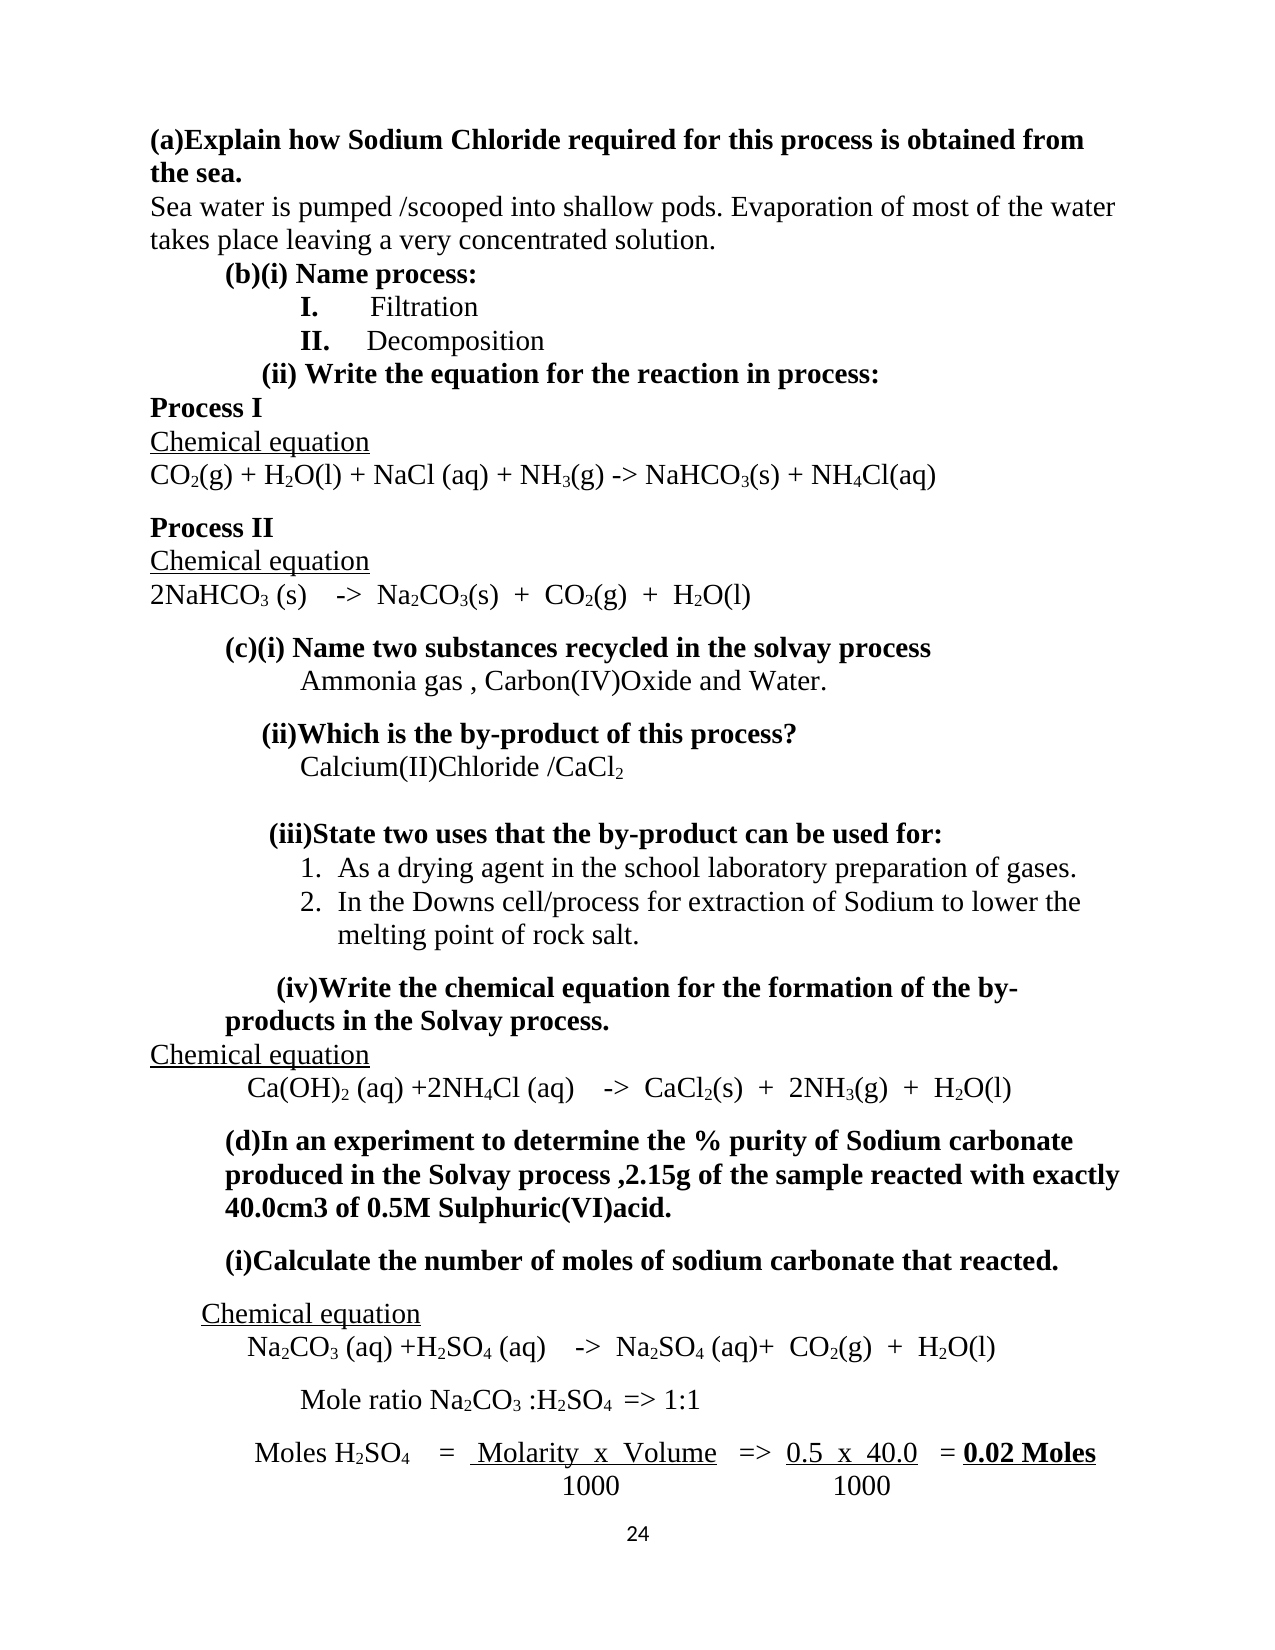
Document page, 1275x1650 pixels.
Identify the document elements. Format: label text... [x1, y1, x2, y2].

text Chemical equation [150, 424, 1125, 457]
text Sea water is pumped /scooped into shallow pods. Evaporation of most of the water takes place leaving a very concentrated solution. [150, 189, 1125, 256]
list As a drying agent in the school laboratory preparation of gases. [300, 850, 1125, 884]
text Mole ratio Na2CO3 :H2SO4 => 1:1 [225, 1382, 1125, 1416]
text (iii)State two uses that the by-product can be used for: [150, 817, 1125, 850]
text I. Filtration [150, 289, 1125, 323]
text Process II [150, 510, 1125, 543]
text Ca(OH)2 (aq) +2NH4Cl (aq) -> CaCl2(s) + 2NH3(g) + H2O(l) [225, 1071, 1125, 1104]
text Ammonia gas , Carbon(IV)Oxide and Water. [150, 663, 1125, 697]
text II. Decomposition [150, 323, 1125, 357]
text (i)Calculate the number of moles of sodium carbonate that reacted. [225, 1243, 1125, 1277]
text (ii) Write the equation for the reaction in process: [150, 357, 1125, 390]
text (b)(i) Name process: [150, 256, 1125, 289]
text CO2(g) + H2O(l) + NaCl (aq) + NH3(g) -> NaHCO3(s) + NH4Cl(aq) [150, 457, 1125, 491]
text Calcium(II)Chloride /CaCl2 [150, 749, 1125, 783]
text Na2CO3 (aq) +H2SO4 (aq) -> Na2SO4 (aq)+ CO2(g) + H2O(l) [225, 1329, 1125, 1363]
text Chemical equation [150, 543, 1125, 577]
list In the Downs cell/process for extraction of Sodium to lower the melting point of rock salt. [300, 884, 1125, 951]
text Moles H2SO4 = Molarity x Volume => 0.5 x 40.0 = 0.02 Moles [225, 1435, 1125, 1468]
text (a)Explain how Sodium Chloride required for this process is obtained from the sea. [150, 122, 1125, 189]
text (d)In an experiment to determine the % purity of Sodium carbonate produced in the Solvay process ,2.15g of the sample reacted with exactly 40.0cm3 of 0.5M Sulphuric(VI)acid. [225, 1123, 1125, 1224]
text 2NaHCO3 (s) -> Na2CO3(s) + CO2(g) + H2O(l) [150, 577, 1125, 611]
text (iv)Write the chemical equation for the formation of the by-products in the Solvay process. [225, 970, 1125, 1037]
text (c)(i) Name two substances recycled in the solvay process [150, 630, 1125, 663]
text (ii)Which is the by-product of this process? [150, 716, 1125, 749]
text Chemical equation [150, 1037, 1125, 1071]
text Process I [150, 390, 1125, 424]
text 1000 1000 [150, 1468, 1125, 1502]
text Chemical equation [150, 1296, 1125, 1329]
